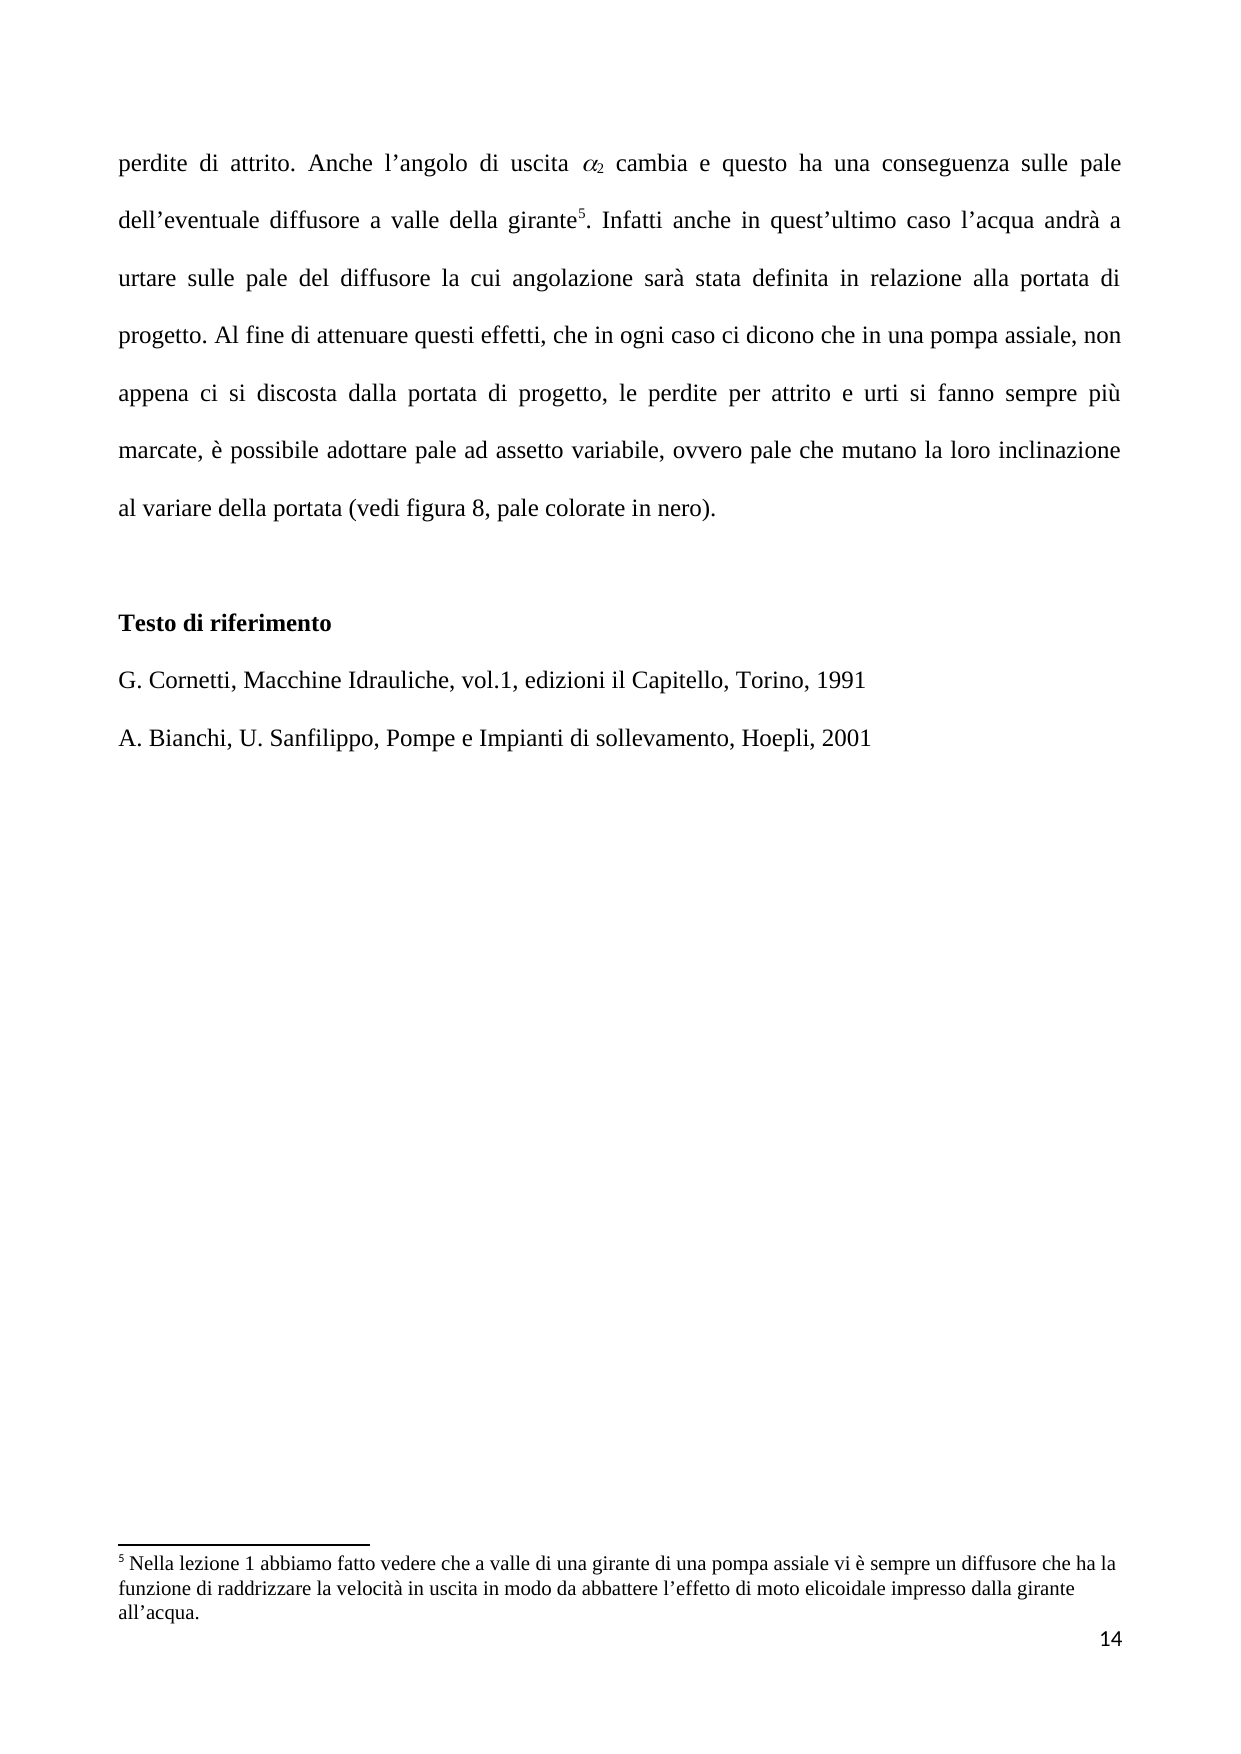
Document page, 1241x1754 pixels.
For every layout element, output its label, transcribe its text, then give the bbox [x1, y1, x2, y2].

text G. Cornetti, Macchine Idrauliche, vol.1, edizioni il Capitello, Torino, 1991 [118, 665, 1122, 694]
text A. Bianchi, U. Sanfilippo, Pompe e Impianti di sollevamento, Hoepli, 2001 [118, 723, 1122, 751]
text Testo di riferimento [118, 608, 1122, 636]
text perdite di attrito. Anche l’angolo di uscita 2 cambia e questo ha una conseguenza sulle pale dell’eventuale diffusore a valle della girante. Infatti anche in quest’ultimo caso l’acqua andrà a urtare sulle pale del diffusore la cui angolazione sarà stata definita in relazione alla portata di progetto. Al fine di attenuare questi effetti, che in ogni caso ci dicono che in una pompa assiale, non appena ci si discosta dalla portata di progetto, le perdite per attrito e urti si fanno sempre più marcate, è possibile adottare pale ad assetto variabile, ovvero pale che mutano la loro inclinazione al variare della portata (vedi figura 8, pale colorate in nero). [118, 148, 1122, 521]
